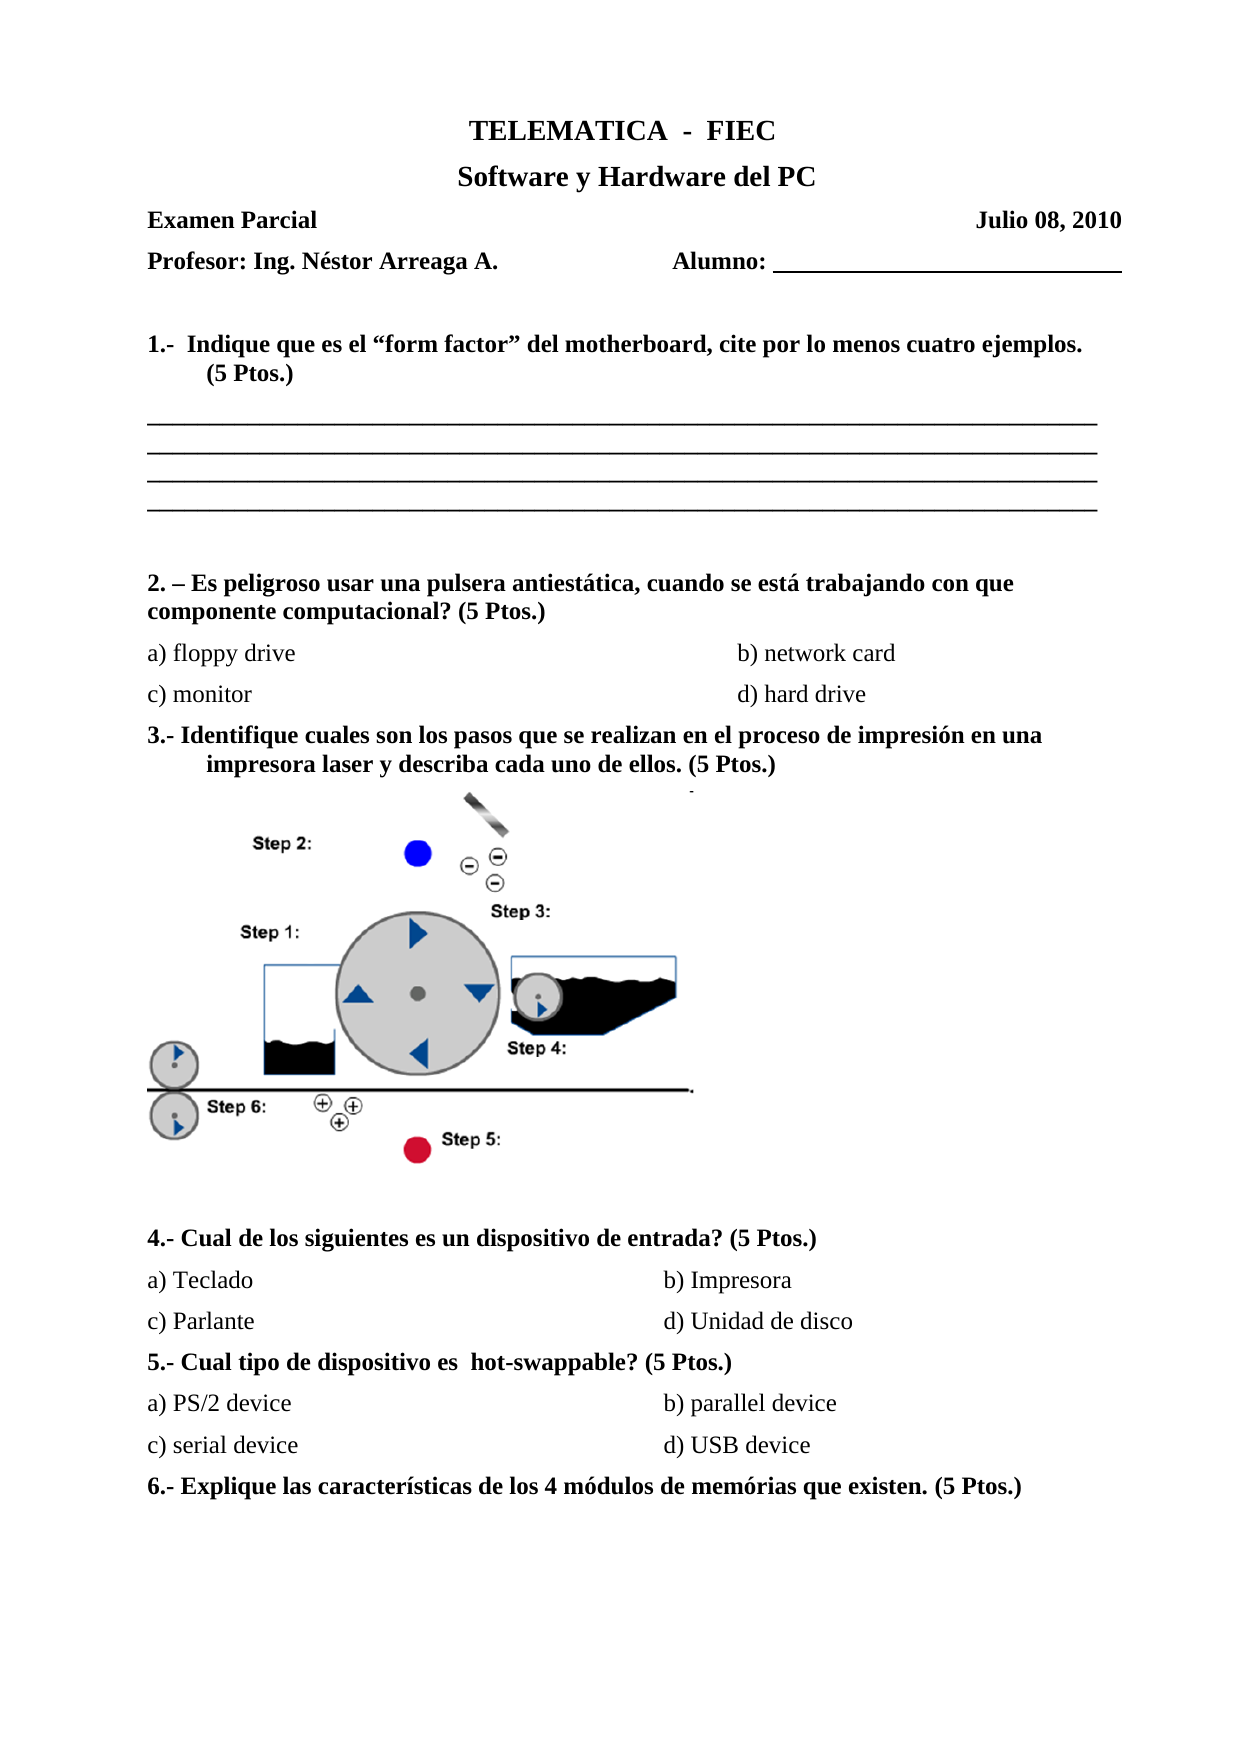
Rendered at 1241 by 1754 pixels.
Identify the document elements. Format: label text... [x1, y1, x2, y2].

text TELEMATICA - FIEC [147, 113, 1098, 147]
text Profesor: Ing. Néstor Arreaga A. Alumno: [147, 246, 1098, 275]
picture [147, 790, 694, 1170]
text c) serial device d) USB device [147, 1430, 1098, 1458]
text c) Parlante d) Unidad de disco [147, 1306, 1098, 1335]
text 5.- Cual tipo de dispositivo es hot-swappable? (5 Ptos.) [147, 1347, 1098, 1376]
text 1.- Indique que es el “form factor” del motherboard, cite por lo menos cuatro ejemplos. (5 Ptos.) [147, 329, 1098, 386]
text a) Teclado b) Impresora [147, 1265, 1098, 1293]
text a) floppy drive b) network card [147, 638, 1098, 666]
text 4.- Cual de los siguientes es un dispositivo de entrada? (5 Ptos.) [147, 1223, 1098, 1252]
text ________________________________________________________________________________________________________________________________________________________________________________________________________________________________________________________________________________________________________________ [147, 399, 1098, 514]
text a) PS/2 device b) parallel device [147, 1388, 1098, 1417]
text 2. – Es peligroso usar una pulsera antiestática, cuando se está trabajando con que componente computacional? (5 Ptos.) [147, 568, 1098, 625]
text Examen Parcial Julio 08, 2010 [147, 205, 1098, 234]
text 6.- Explique las características de los 4 módulos de memórias que existen. (5 Ptos.) [147, 1471, 1098, 1500]
text Software y Hardware del PC [147, 159, 1098, 193]
text 3.- Identifique cuales son los pasos que se realizan en el proceso de impresión en una impresora laser y describa cada uno de ellos. (5 Ptos.) [147, 720, 1098, 778]
text c) monitor d) hard drive [147, 679, 1098, 708]
